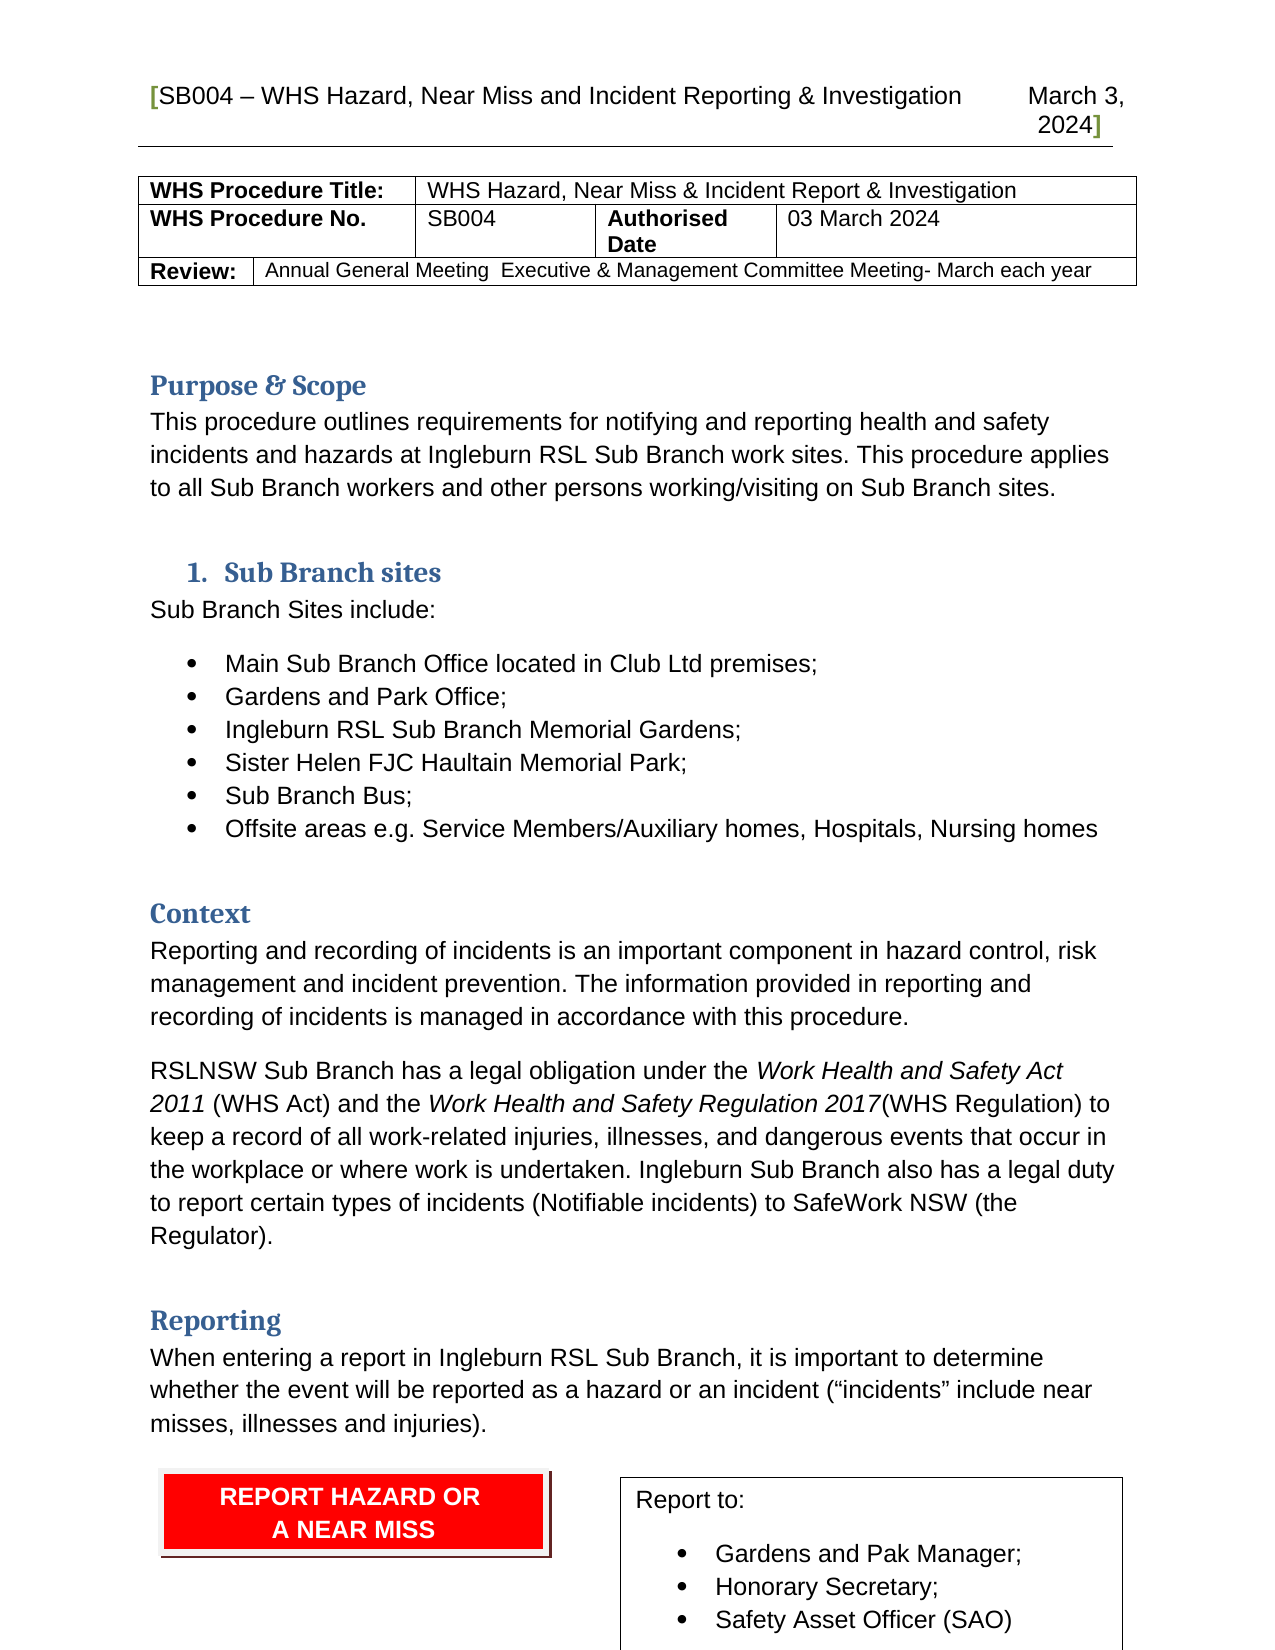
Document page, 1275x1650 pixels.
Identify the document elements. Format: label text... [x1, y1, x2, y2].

list Sister Helen FJC Haultain Memorial Park; [187, 748, 1125, 777]
text Reporting and recording of incidents is an important component in hazard control, risk management and incident prevention. The information provided in reporting and recording of incidents is managed in accordance with this procedure. [150, 936, 1125, 1031]
table_cell Authorised Date [596, 205, 776, 257]
table_cell 03 March 2024 [777, 205, 1136, 257]
table_cell Annual General Meeting Executive & Management Committee Meeting- March each year [254, 258, 1136, 284]
subtitle Purpose & Scope [150, 369, 1125, 402]
text When entering a report in Ingleburn RSL Sub Branch, it is important to determine whether the event will be reported as a hazard or an incident (“incidents” include near misses, illnesses and injuries). [150, 1342, 1125, 1437]
table_header ation [416, 177, 1136, 203]
text RSLNSW Sub Branch has a legal obligation under the Work Health and Safety Act 2011 (WHS Act) and the Work Health and Safety Regulation 2017(WHS Regulation) to keep a record of all work-related injuries, illnesses, and dangerous events that occur in the workplace or where work is undertaken. Ingleburn Sub Branch also has a legal duty to report certain types of incidents (Notifiable incidents) to SafeWork NSW (the Regulator). [150, 1056, 1125, 1250]
subtitle Context [150, 897, 1125, 931]
list Ingleburn RSL Sub Branch Memorial Gardens; [187, 715, 1125, 744]
table_header WHS Procedure Title: [139, 177, 415, 203]
table_cell Review: [139, 258, 253, 284]
subtitle Sub Branch sites [187, 556, 1125, 590]
table_cell WHS Procedure No. [139, 205, 415, 257]
list Main Sub Branch Office located in Club Ltd premises; [187, 649, 1125, 677]
subtitle Reporting [150, 1304, 1125, 1337]
text This procedure outlines requirements for notifying and reporting health and safety incidents and hazards at Ingleburn RSL Sub Branch work sites. This procedure applies to all Sub Branch workers and other persons working/visiting on Sub Branch sites. [150, 407, 1125, 502]
list Sub Branch Bus; [187, 781, 1125, 810]
table_cell [416, 205, 595, 257]
list Gardens and Park Office; [187, 682, 1125, 711]
list Offsite areas e.g. Service Members/Auxiliary homes, Hospitals, Nursing homes [187, 814, 1125, 843]
text Sub Branch Sites include: [150, 595, 1125, 623]
